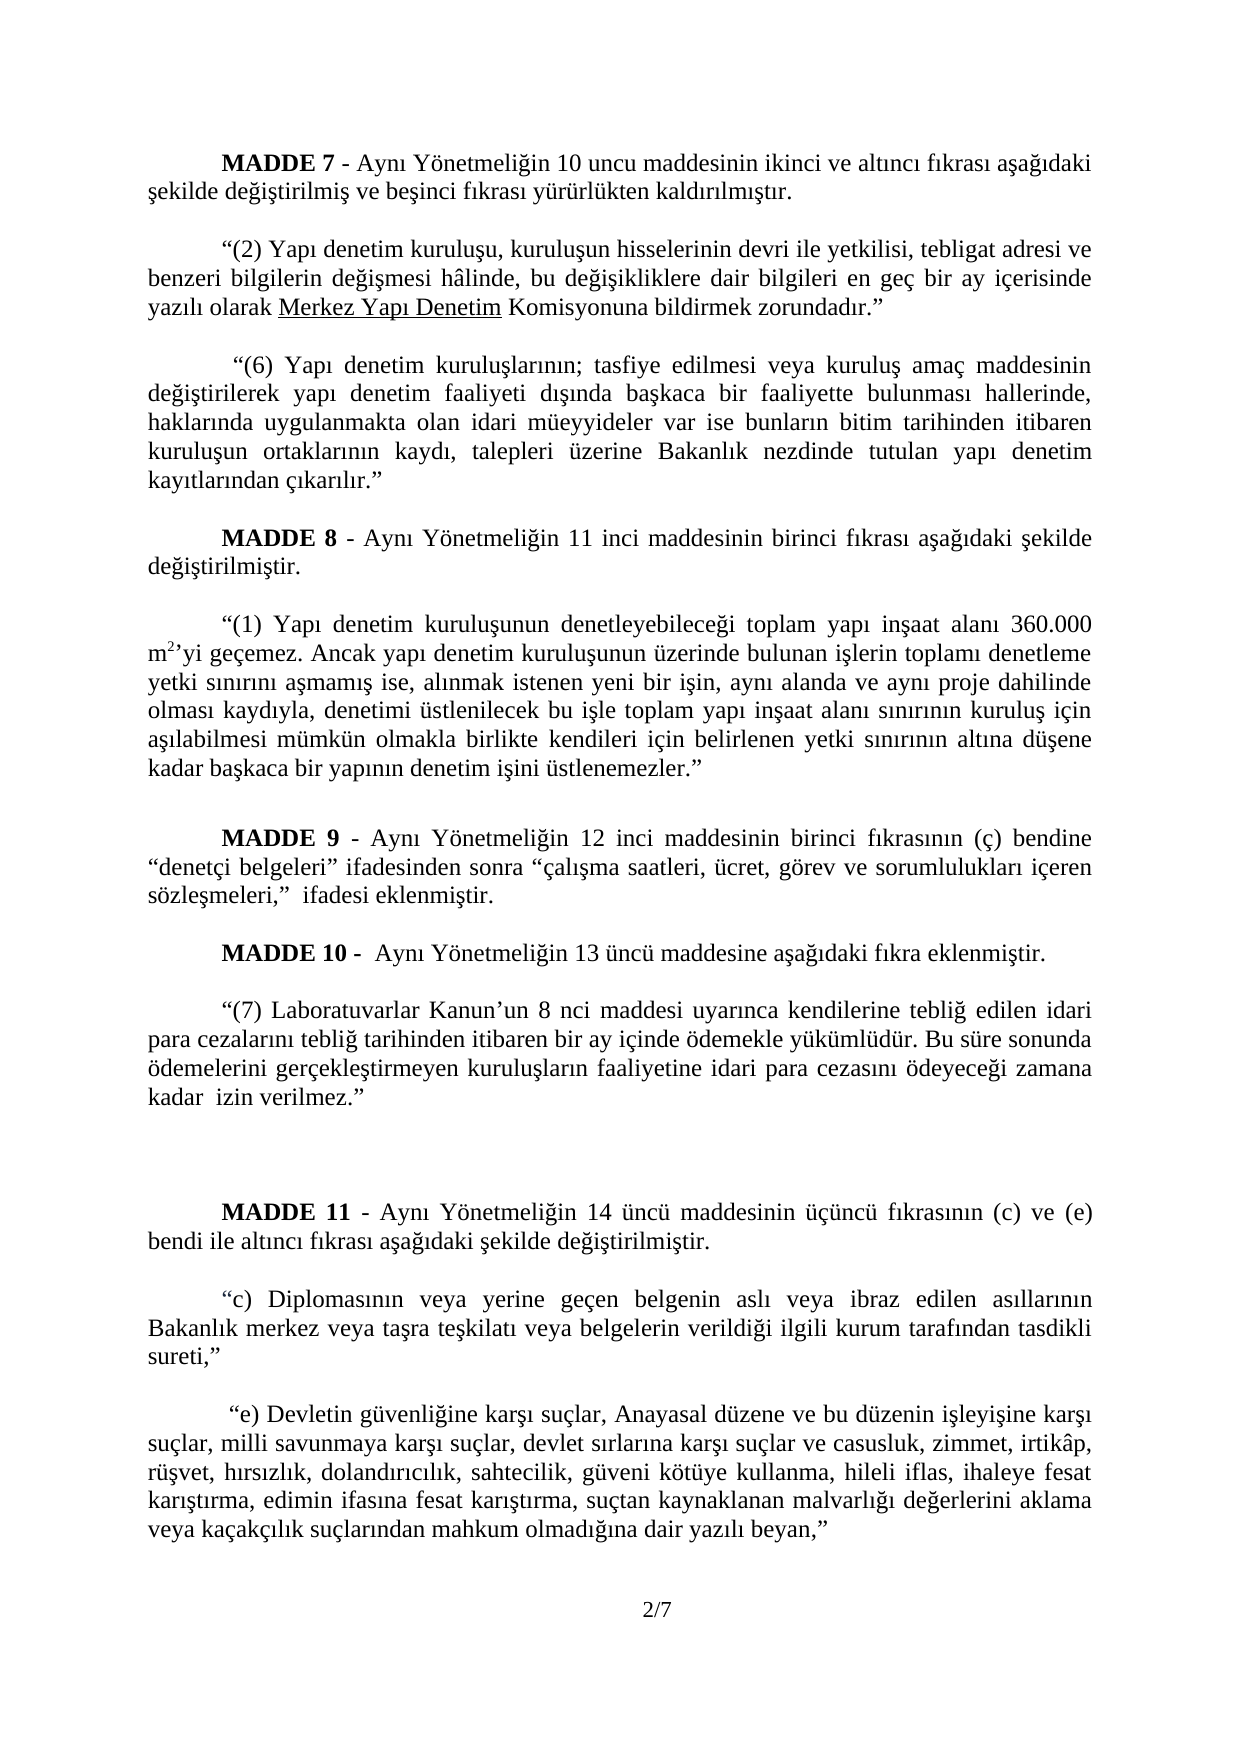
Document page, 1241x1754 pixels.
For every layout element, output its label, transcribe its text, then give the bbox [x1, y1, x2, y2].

text MADDE 8 - Aynı Yönetmeliğin 11 inci maddesinin birinci fıkrası aşağıdaki şekilde değiştirilmiştir. [148, 523, 1093, 580]
text “(1) Yapı denetim kuruluşunun denetleyebileceği toplam yapı inşaat alanı 360.000 m2’yi geçemez. Ancak yapı denetim kuruluşunun üzerinde bulunan işlerin toplamı denetleme yetki sınırını aşmamış ise, alınmak istenen yeni bir işin, aynı alanda ve aynı proje dahilinde olması kaydıyla, denetimi üstlenilecek bu işle toplam yapı inşaat alanı sınırının kuruluş için aşılabilmesi mümkün olmakla birlikte kendileri için belirlenen yetki sınırının altına düşene kadar başkaca bir yapının denetim işini üstlenemezler.” [148, 609, 1093, 782]
text “c) Diplomasının veya yerine geçen belgenin aslı veya ibraz edilen asıllarının Bakanlık merkez veya taşra teşkilatı veya belgelerin verildiği ilgili kurum tarafından tasdikli sureti,” [148, 1284, 1093, 1370]
text MADDE 7 - Aynı Yönetmeliğin 10 uncu maddesinin ikinci ve altıncı fıkrası aşağıdaki şekilde değiştirilmiş ve beşinci fıkrası yürürlükten kaldırılmıştır. [148, 148, 1093, 205]
text “(6) Yapı denetim kuruluşlarının; tasfiye edilmesi veya kuruluş amaç maddesinin değiştirilerek yapı denetim faaliyeti dışında başkaca bir faaliyette bulunması hallerinde, haklarında uygulanmakta olan idari müeyyideler var ise bunların bitim tarihinden itibaren kuruluşun ortaklarının kaydı, talepleri üzerine Bakanlık nezdinde tutulan yapı denetim kayıtlarından çıkarılır.” [148, 350, 1093, 493]
text MADDE 9 - Aynı Yönetmeliğin 12 inci maddesinin birinci fıkrasının (ç) bendine “denetçi belgeleri” ifadesinden sonra “çalışma saatleri, ücret, görev ve sorumlulukları içeren sözleşmeleri,” ifadesi eklenmiştir. [148, 823, 1093, 909]
text “e) Devletin güvenliğine karşı suçlar, Anayasal düzene ve bu düzenin işleyişine karşı suçlar, milli savunmaya karşı suçlar, devlet sırlarına karşı suçlar ve casusluk, zimmet, irtikâp, rüşvet, hırsızlık, dolandırıcılık, sahtecilik, güveni kötüye kullanma, hileli iflas, ihaleye fesat karıştırma, edimin ifasına fesat karıştırma, suçtan kaynaklanan malvarlığı değerlerini aklama veya kaçakçılık suçlarından mahkum olmadığına dair yazılı beyan,” [148, 1399, 1093, 1543]
text MADDE 10 - Aynı Yönetmeliğin 13 üncü maddesine aşağıdaki fıkra eklenmiştir. [148, 938, 1093, 967]
text “(7) Laboratuvarlar Kanun’un 8 nci maddesi uyarınca kendilerine tebliğ edilen idari para cezalarını tebliğ tarihinden itibaren bir ay içinde ödemekle yükümlüdür. Bu süre sonunda ödemelerini gerçekleştirmeyen kuruluşların faaliyetine idari para cezasını ödeyeceği zamana kadar izin verilmez.” [148, 996, 1093, 1111]
text MADDE 11 - Aynı Yönetmeliğin 14 üncü maddesinin üçüncü fıkrasının (c) ve (e) bendi ile altıncı fıkrası aşağıdaki şekilde değiştirilmiştir. [148, 1197, 1093, 1255]
text “(2) Yapı denetim kuruluşu, kuruluşun hisselerinin devri ile yetkilisi, tebligat adresi ve benzeri bilgilerin değişmesi hâlinde, bu değişikliklere dair bilgileri en geç bir ay içerisinde yazılı olarak Merkez Yapı Denetim Komisyonuna bildirmek zorundadır.” [148, 234, 1093, 321]
